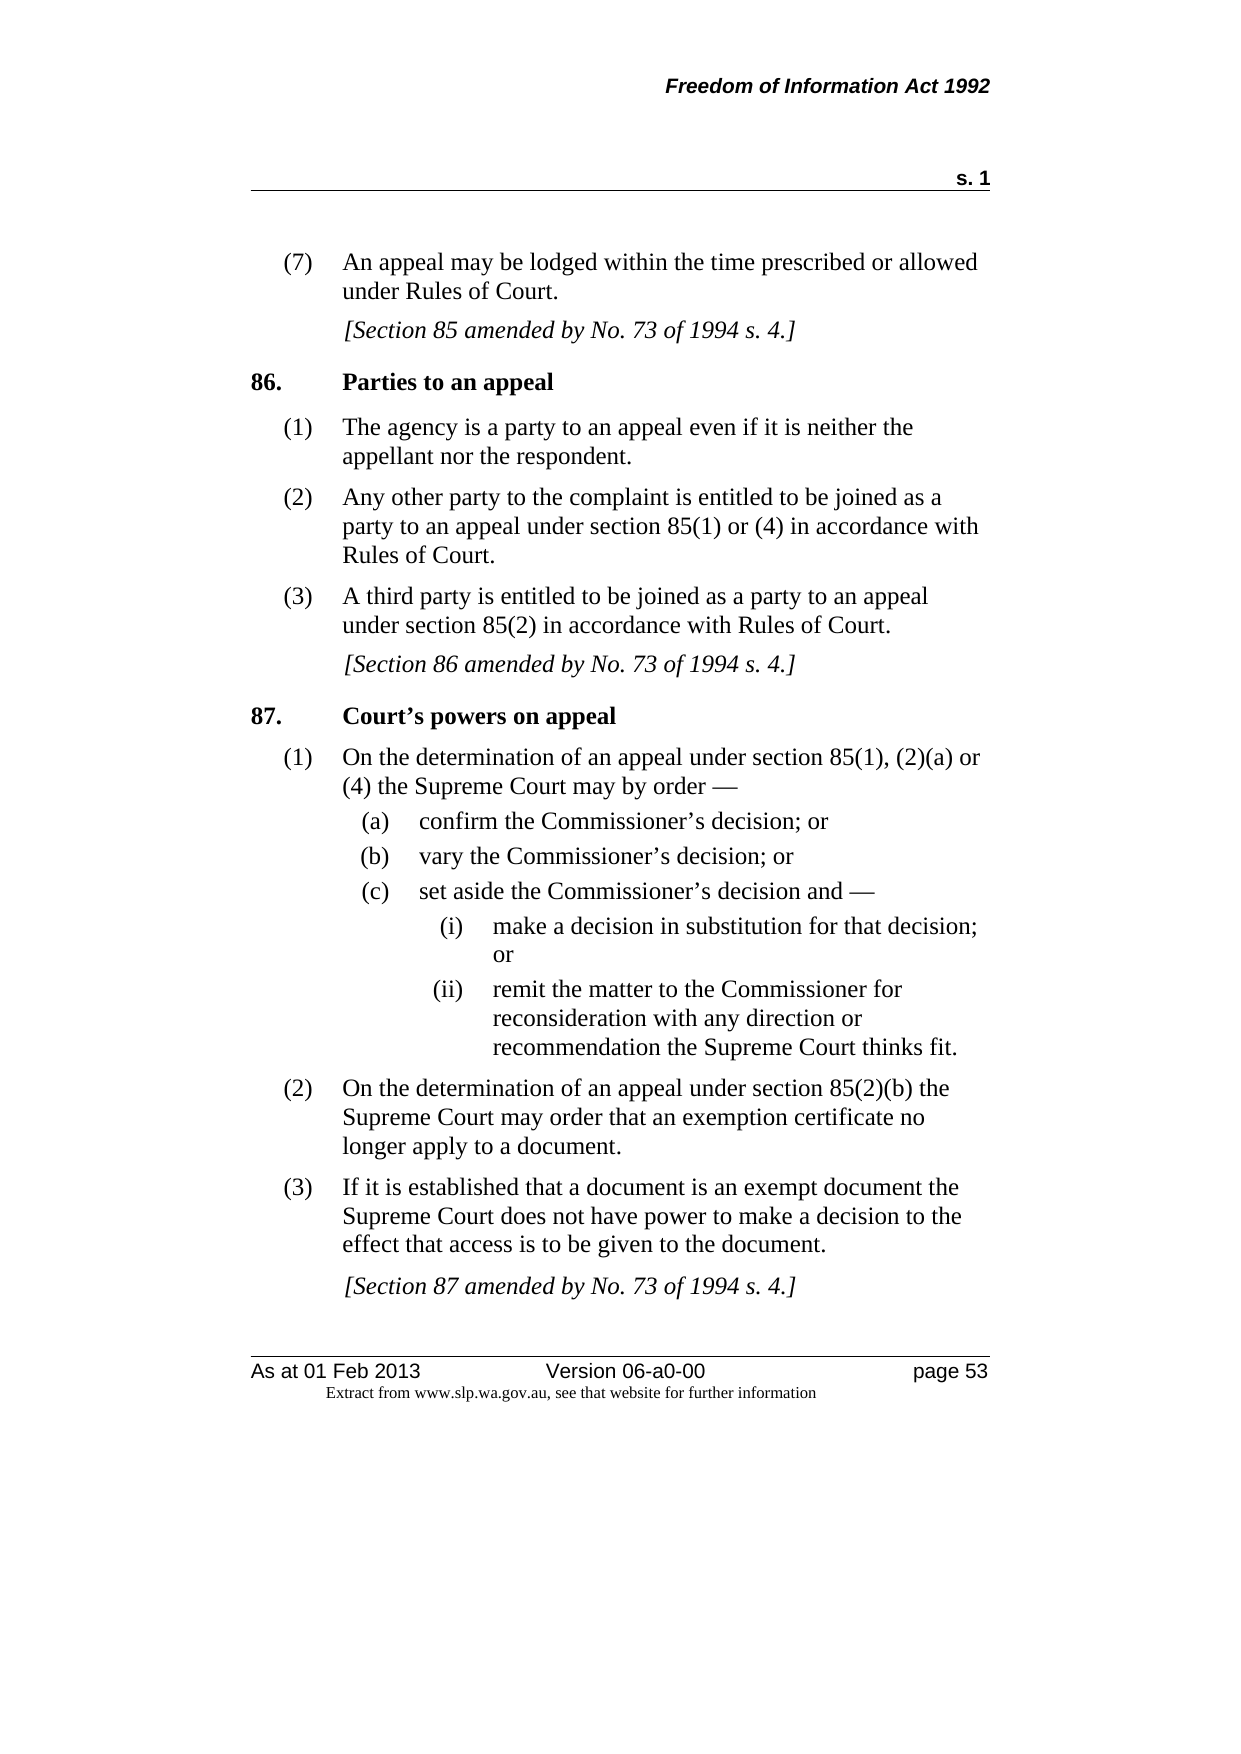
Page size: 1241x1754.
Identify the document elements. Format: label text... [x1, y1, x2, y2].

text [Section 85 amended by No. 73 of 1994 s. 4.] [251, 315, 990, 344]
text (b) vary the Commissioner’s decision; or [251, 841, 990, 869]
text (1) On the determination of an appeal under section 85(1), (2)(a) or (4) the Supreme Court may by order — [251, 742, 990, 799]
text (3) A third party is entitled to be joined as a party to an appeal under section 85(2) in accordance with Rules of Court. [251, 581, 990, 639]
subtitle 86. Parties to an appeal [251, 367, 990, 396]
text (1) The agency is a party to an appeal even if it is neither the appellant nor the respondent. [251, 412, 990, 470]
text (c) set aside the Commissioner’s decision and — [251, 876, 990, 904]
text (3) If it is established that a document is an exempt document the Supreme Court does not have power to make a decision to the effect that access is to be given to the document. [251, 1172, 990, 1258]
text (i) make a decision in substitution for that decision; or [251, 911, 990, 968]
text (ii) remit the matter to the Commissioner for reconsideration with any direction or recommendation the Supreme Court thinks fit. [251, 974, 990, 1061]
text (7) An appeal may be lodged within the time prescribed or allowed under Rules of Court. [251, 247, 990, 305]
text [Section 87 amended by No. 73 of 1994 s. 4.] [251, 1271, 990, 1299]
text [Section 86 amended by No. 73 of 1994 s. 4.] [251, 649, 990, 678]
text (2) On the determination of an appeal under section 85(2)(b) the Supreme Court may order that an exemption certificate no longer apply to a document. [251, 1073, 990, 1159]
text (2) Any other party to the complaint is entitled to be joined as a party to an appeal under section 85(1) or (4) in accordance with Rules of Court. [251, 482, 990, 569]
subtitle 87. Court’s powers on appeal [251, 701, 990, 729]
text (a) confirm the Commissioner’s decision; or [251, 806, 990, 834]
